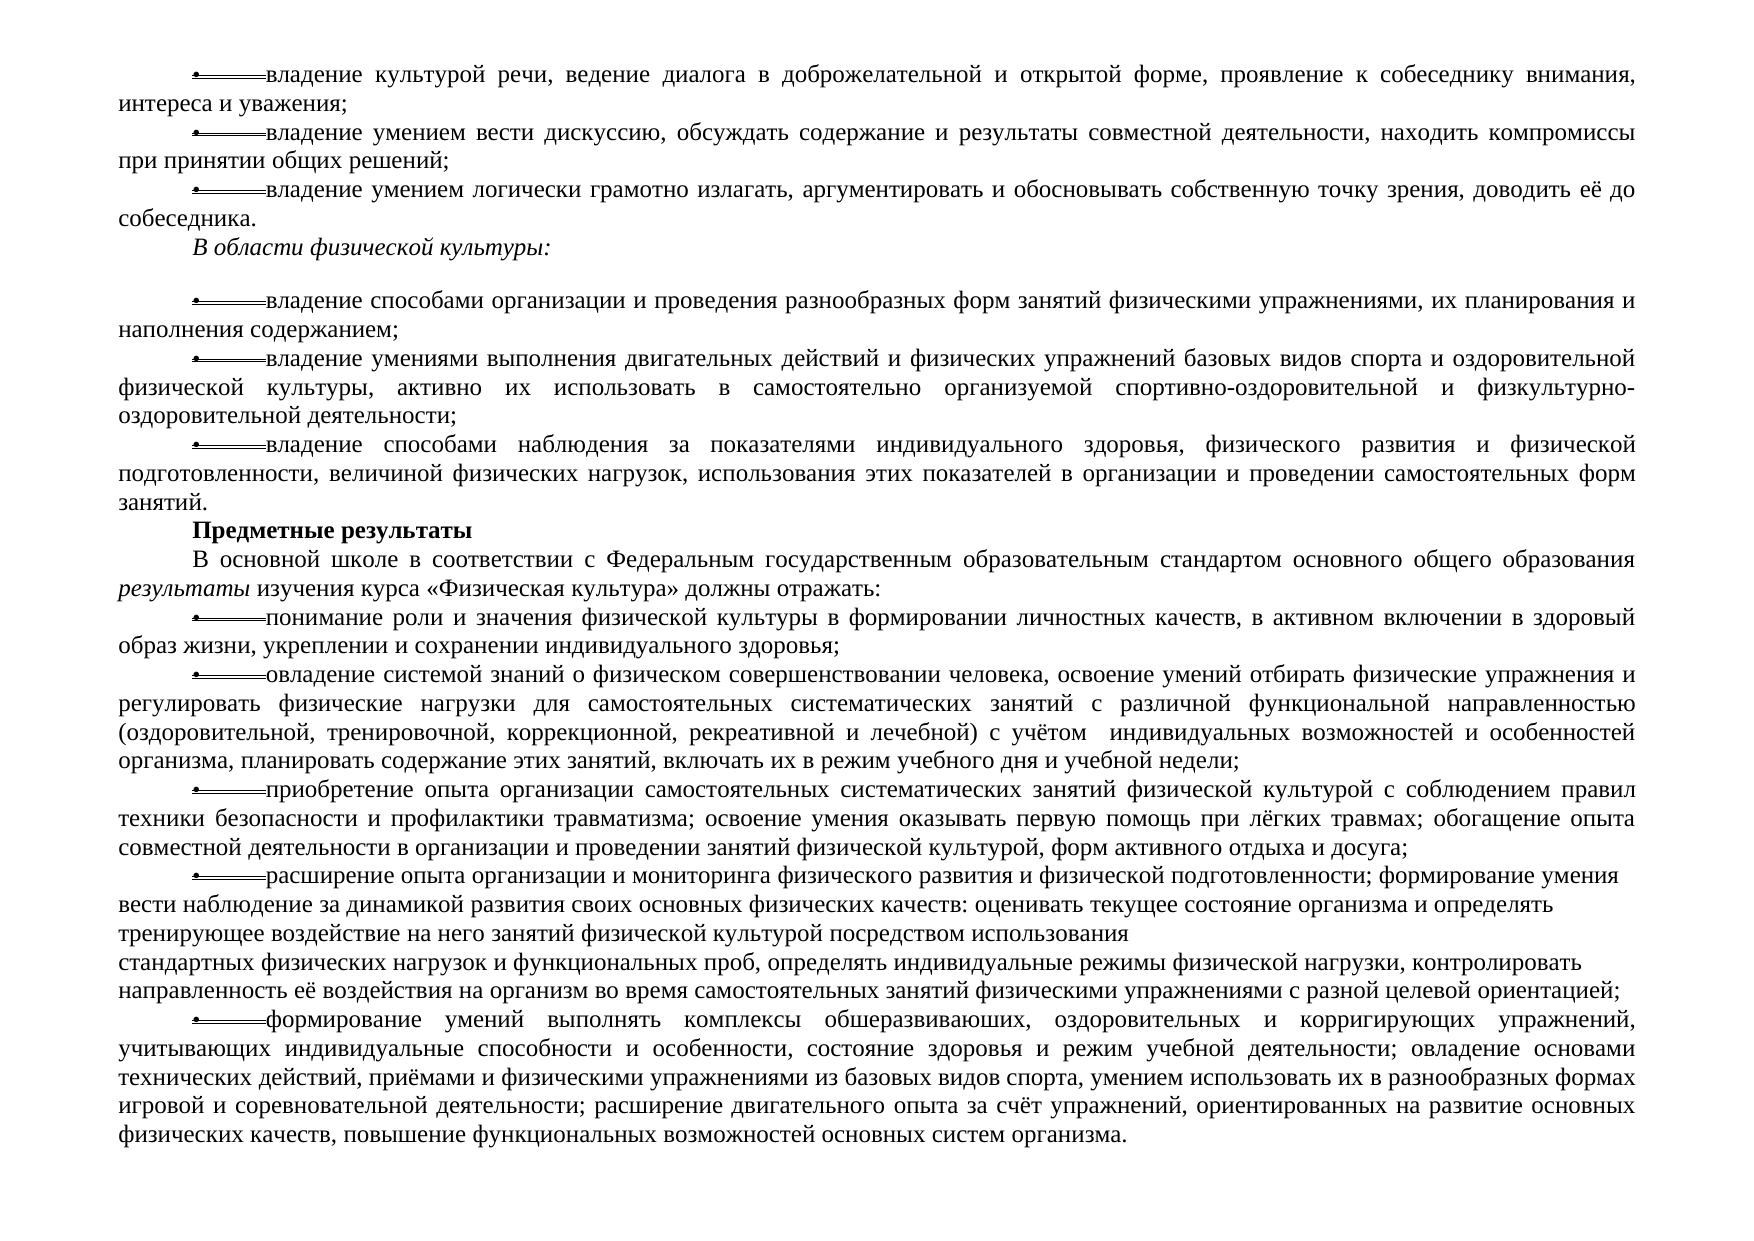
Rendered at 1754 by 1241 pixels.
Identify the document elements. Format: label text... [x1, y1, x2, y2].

list понимание роли и значения физической культуры в формировании личностных качеств, в активном включении в здоровый образ жизни, укреплении и сохранении индивидуального здоровья; [118, 602, 1636, 659]
text В основной школе в соответствии с Федеральным государственным образовательным стандартом основного общего образования результаты изучения курса «Физическая культура» должны отражать: [118, 544, 1636, 602]
list владение способами организации и проведения разнообразных форм занятий физическими упражнениями, их планирования и наполнения содержанием; [118, 285, 1636, 343]
list владение культурой речи, ведение диалога в доброжелательной и открытой форме, проявление к собеседнику внимания, интереса и уважения; [118, 59, 1636, 117]
list овладение системой знаний о физическом совершенствовании человека, освоение умений отбирать физические упражнения и регулировать физические нагрузки для самостоятельных систематических занятий с различной функциональной направленностью (оздоровительной, тренировочной, коррекционной, рекреативной и лечебной) с учётом индивидуальных возможностей и особенностей организма, планировать содержание этих занятий, включать их в режим учебного дня и учебной недели; [118, 659, 1636, 774]
list владение умением логически грамотно излагать, аргументировать и обосновывать собственную точку зрения, доводить её до собеседника. [118, 174, 1636, 232]
list расширение опыта организации и мониторинга физического развития и физической подготовленности; формирование умения вести наблюдение за динамикой развития своих основных физических качеств: оценивать текущее состояние организма и определять тренирующее воздействие на него занятий физической культурой посредством использования стандартных физических нагрузок и функциональных проб, определять индивидуальные режимы физической нагрузки, контролировать направленность её воздействия на организм во время самостоятельных занятий физическими упражнениями с разной целевой ориентацией; [118, 860, 1636, 1004]
list приобретение опыта организации самостоятельных систематических занятий физической культурой с соблюдением правил техники безопасности и профилактики травматизма; освоение умения оказывать первую помощь при лёгких травмах; обогащение опыта совместной деятельности в организации и проведении занятий физической культурой, форм активного отдыха и досуга; [118, 774, 1636, 860]
list владение умением вести дискуссию, обсуждать содержание и результаты совместной деятельности, находить компромиссы при принятии общих решений; [118, 117, 1636, 174]
list формирование умений выполнять комплексы обшеразвиваюших, оздоровительных и корригирующих упражнений, учитывающих индивидуальные способности и особенности, состояние здоровья и режим учебной деятельности; овладение основами технических действий, приёмами и физическими упражнениями из базовых видов спорта, умением использовать их в разнообразных формах игровой и соревновательной деятельности; расширение двигательного опыта за счёт упражнений, ориентированных на развитие основных физических качеств, повышение функциональных возможностей основных систем организма. [118, 1004, 1636, 1148]
list владение способами наблюдения за показателями индивидуального здоровья, физического развития и физической подготовленности, величиной физических нагрузок, использования этих показателей в организации и проведении самостоятельных форм занятий. [118, 429, 1636, 515]
list владение умениями выполнения двигательных действий и физических упражнений базовых видов спорта и оздоровительной физической культуры, активно их использовать в самостоятельно организуемой спортивно-оздоровительной и физкультурно-оздоровительной деятельности; [118, 343, 1636, 429]
text Предметные результаты [118, 515, 1636, 544]
text В области физической культуры: [118, 232, 1636, 260]
